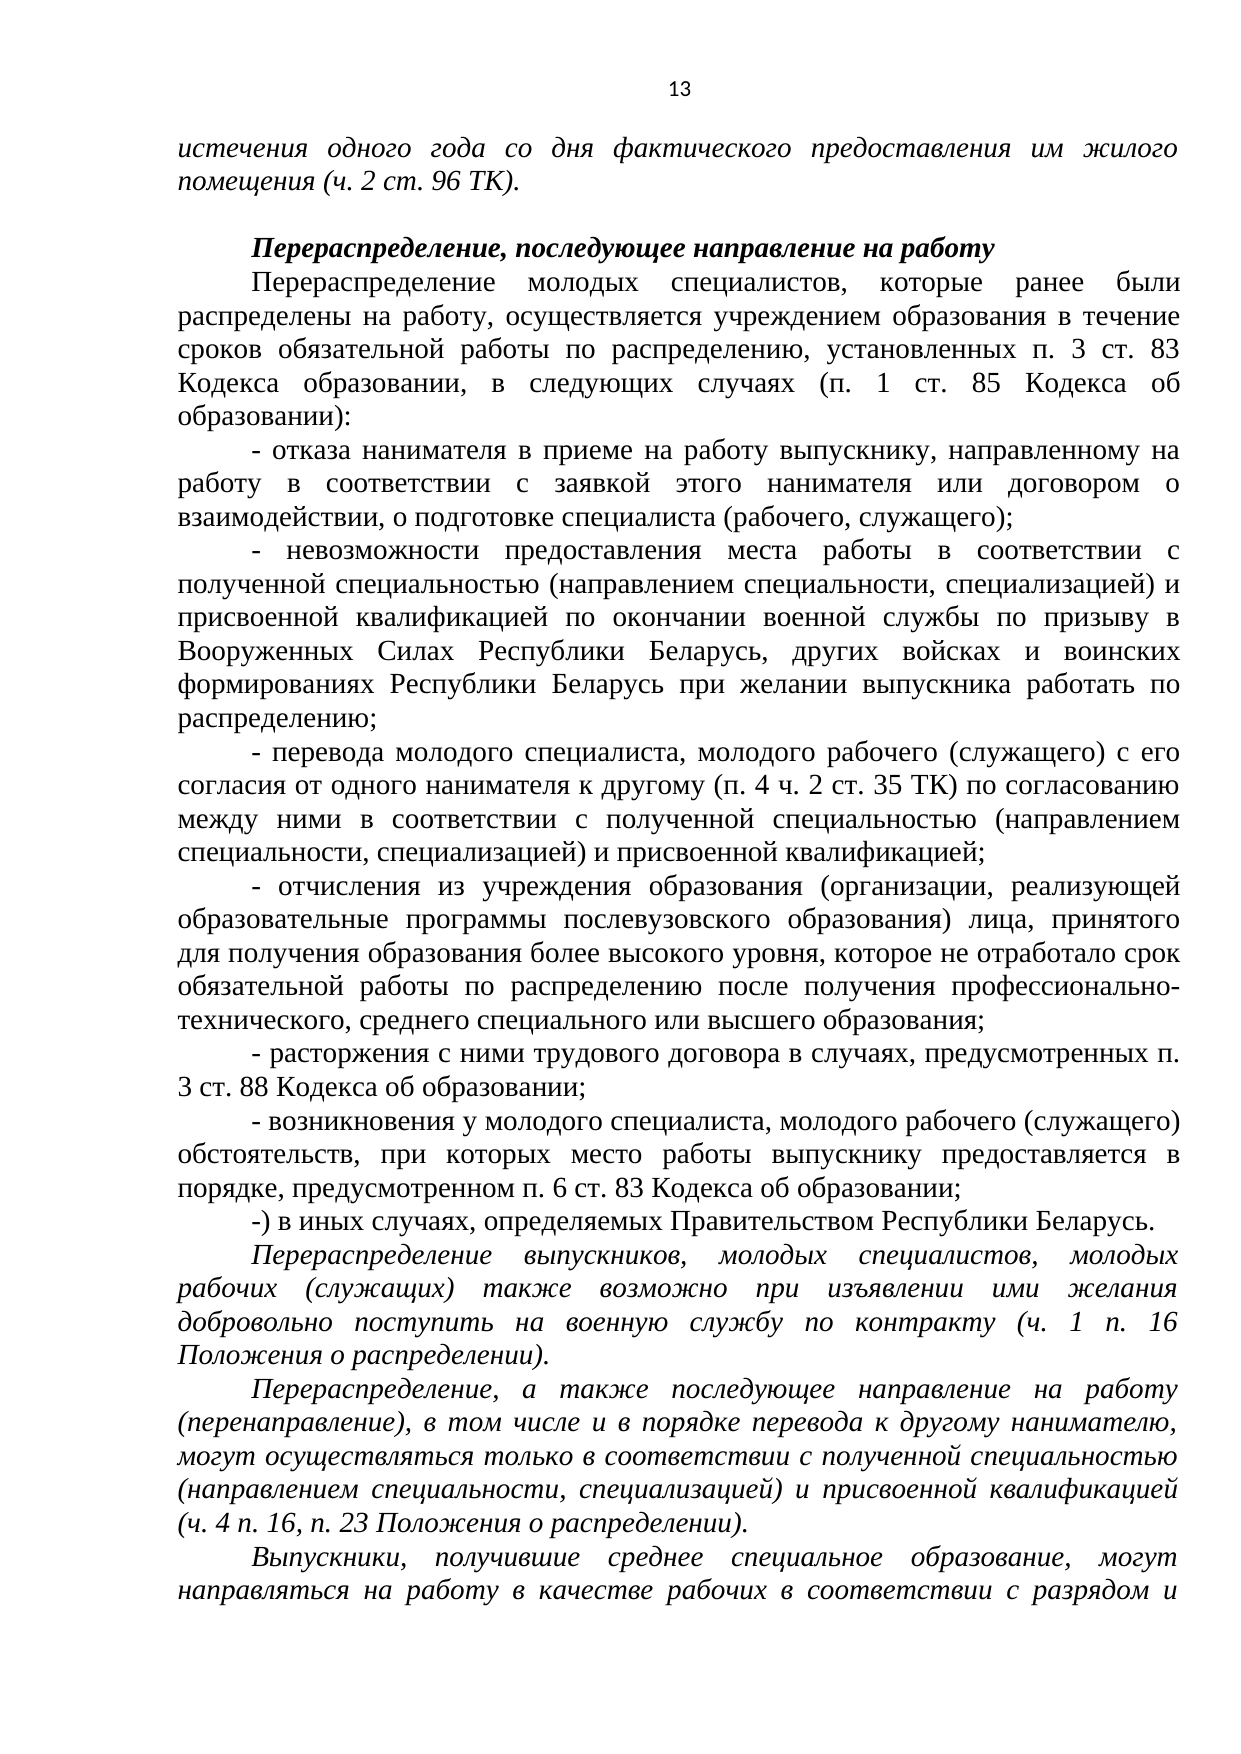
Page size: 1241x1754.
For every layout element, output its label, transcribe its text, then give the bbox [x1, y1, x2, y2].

text - невозможности предоставления места работы в соответствии с полученной специальностью (направлением специальности, специализацией) и присвоенной квалификацией по окончании военной службы по призыву в Вооруженных Силах Республики Беларусь, других войсках и воинских формированиях Республики Беларусь при желании выпускника работать по распределению; [177, 532, 1181, 734]
text - отказа нанимателя в приеме на работу выпускнику, направленному на работу в соответствии с заявкой этого нанимателя или договором о взаимодействии, о подготовке специалиста (рабочего, служащего); [177, 432, 1181, 532]
text - возникновения у молодого специалиста, молодого рабочего (служащего) обстоятельств, при которых место работы выпускнику предоставляется в порядке, предусмотренном п. 6 ст. 83 Кодекса об образовании; [177, 1103, 1181, 1203]
text -) в иных случаях, определяемых Правительством Республики Беларусь. [177, 1203, 1181, 1237]
text Перераспределение выпускников, молодых специалистов, молодых рабочих (служащих) также возможно при изъявлении ими желания добровольно поступить на военную службу по контракту (ч. 1 п. 16 Положения о распределении). [177, 1237, 1181, 1371]
text - перевода молодого специалиста, молодого рабочего (служащего) с его согласия от одного нанимателя к другому (п. 4 ч. 2 ст. 35 ТК) по согласованию между ними в соответствии с полученной специальностью (направлением специальности, специализацией) и присвоенной квалификацией; [177, 734, 1181, 868]
text Перераспределение, последующее направление на работу [177, 231, 1181, 264]
text Перераспределение, а также последующее направление на работу (перенаправление), в том числе и в порядке перевода к другому нанимателю, могут осуществляться только в соответствии с полученной специальностью (направлением специальности, специализацией) и присвоенной квалификацией (ч. 4 п. 16, п. 23 Положения о распределении). [177, 1371, 1181, 1539]
text - отчисления из учреждения образования (организации, реализующей образовательные программы послевузовского образования) лица, принятого для получения образования более высокого уровня, которое не отработало срок обязательной работы по распределению после получения профессионально-технического, среднего специального или высшего образования; [177, 868, 1181, 1036]
text Перераспределение молодых специалистов, которые ранее были распределены на работу, осуществляется учреждением образования в течение сроков обязательной работы по распределению, установленных п. 3 ст. 83 Кодекса образовании, в следующих случаях (п. 1 ст. 85 Кодекса об образовании): [177, 264, 1181, 432]
text - расторжения с ними трудового договора в случаях, предусмотренных п. 3 ст. 88 Кодекса об образовании; [177, 1036, 1181, 1103]
